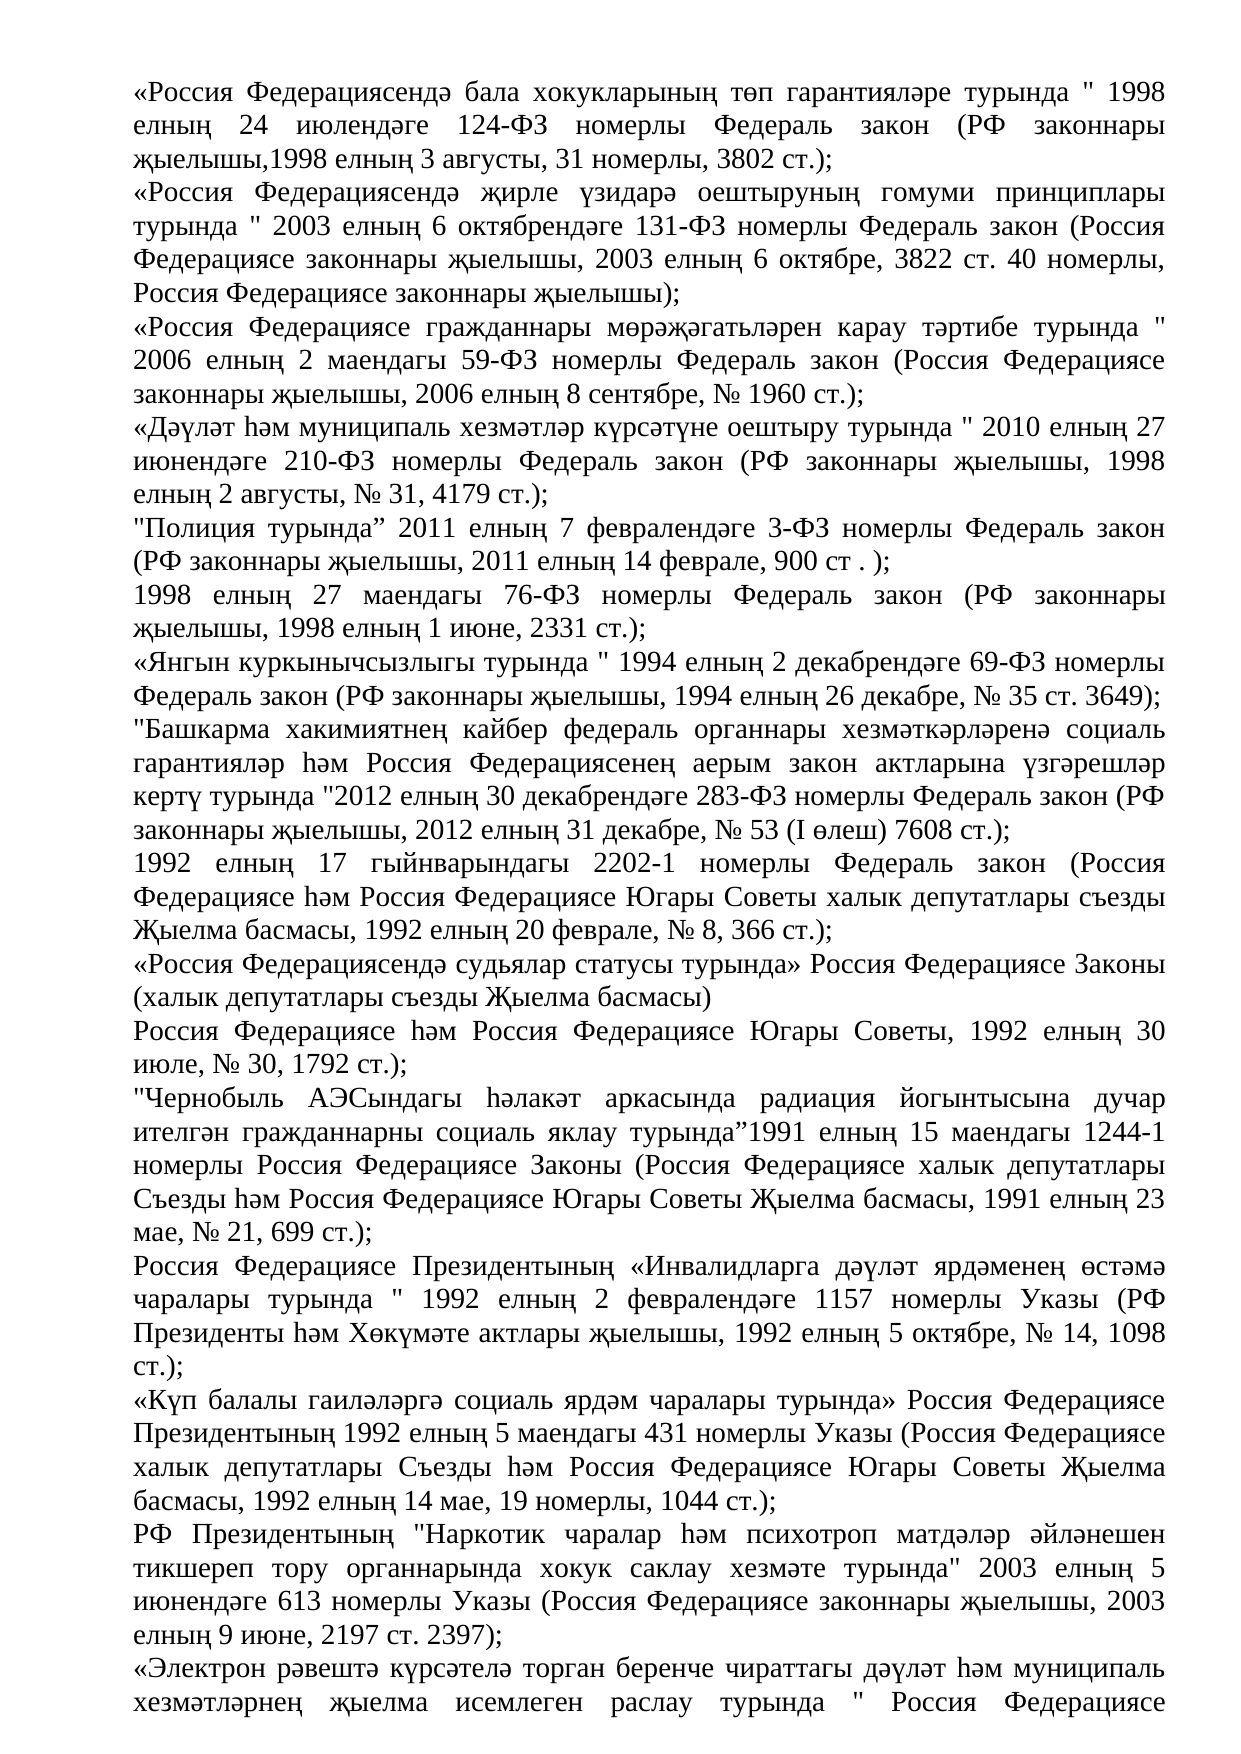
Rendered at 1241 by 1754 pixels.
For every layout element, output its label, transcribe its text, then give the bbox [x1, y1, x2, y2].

text «Күп балалы гаиләләргә социаль ярдәм чаралары турында» Россия Федерациясе Президентының 1992 елның 5 маендагы 431 номерлы Указы (Россия Федерациясе халык депутатлары Съезды һәм Россия Федерациясе Югары Советы Җыелма басмасы, 1992 елның 14 мае, 19 номерлы, 1044 ст.); [133, 1382, 1167, 1516]
text «Дәүләт һәм муниципаль хезмәтләр күрсәтүне оештыру турында " 2010 елның 27 июнендәге 210-ФЗ номерлы Федераль закон (РФ законнары җыелышы, 1998 елның 2 августы, № 31, 4179 ст.); [133, 409, 1167, 510]
text «Россия Федерациясендә бала хокукларының төп гарантияләре турында " 1998 елның 24 июлендәге 124-ФЗ номерлы Федераль закон (РФ законнары җыелышы,1998 елның 3 августы, 31 номерлы, 3802 ст.); [133, 74, 1167, 174]
text РФ Президентының "Наркотик чаралар һәм психотроп матдәләр әйләнешен тикшереп тору органнарында хокук саклау хезмәте турында" 2003 елның 5 июнендәге 613 номерлы Указы (Россия Федерациясе законнары җыелышы, 2003 елның 9 июне, 2197 ст. 2397); [133, 1516, 1167, 1650]
text Россия Федерациясе Президентының «Инвалидларга дәүләт ярдәменең өстәмә чаралары турында " 1992 елның 2 февралендәге 1157 номерлы Указы (РФ Президенты һәм Хөкүмәте актлары җыелышы, 1992 елның 5 октябре, № 14, 1098 ст.); [133, 1248, 1167, 1382]
text «Янгын куркынычсызлыгы турында " 1994 елның 2 декабрендәге 69-ФЗ номерлы Федераль закон (РФ законнары җыелышы, 1994 елның 26 декабре, № 35 ст. 3649); [133, 644, 1167, 711]
text 1998 елның 27 маендагы 76-ФЗ номерлы Федераль закон (РФ законнары җыелышы, 1998 елның 1 июне, 2331 ст.); [133, 577, 1167, 644]
text "Чернобыль АЭСындагы һәлакәт аркасында радиация йогынтысына дучар ителгән гражданнарны социаль яклау турында”1991 елның 15 маендагы 1244-1 номерлы Россия Федерациясе Законы (Россия Федерациясе халык депутатлары Съезды һәм Россия Федерациясе Югары Советы Җыелма басмасы, 1991 елның 23 мае, № 21, 699 ст.); [133, 1080, 1167, 1248]
text «Россия Федерациясендә җирле үзидарә оештыруның гомуми принциплары турында " 2003 елның 6 октябрендәге 131-ФЗ номерлы Федераль закон (Россия Федерациясе законнары җыелышы, 2003 елның 6 октябре, 3822 ст. 40 номерлы, Россия Федерациясе законнары җыелышы); [133, 174, 1167, 309]
text «Россия Федерациясендә судьялар статусы турында» Россия Федерациясе Законы (халык депутатлары съезды Җыелма басмасы) [133, 946, 1167, 1013]
text 1992 елның 17 гыйнварындагы 2202-1 номерлы Федераль закон (Россия Федерациясе һәм Россия Федерациясе Югары Советы халык депутатлары съезды Җыелма басмасы, 1992 елның 20 феврале, № 8, 366 ст.); [133, 845, 1167, 946]
text «Россия Федерациясе гражданнары мөрәҗәгатьләрен карау тәртибе турында " 2006 елның 2 маендагы 59-ФЗ номерлы Федераль закон (Россия Федерациясе законнары җыелышы, 2006 елның 8 сентябре, № 1960 ст.); [133, 309, 1167, 409]
text "Башкарма хакимиятнең кайбер федераль органнары хезмәткәрләренә социаль гарантияләр һәм Россия Федерациясенең аерым закон актларына үзгәрешләр кертү турында "2012 елның 30 декабрендәге 283-ФЗ номерлы Федераль закон (РФ законнары җыелышы, 2012 елның 31 декабре, № 53 (I өлеш) 7608 ст.); [133, 711, 1167, 845]
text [133, 1650, 1167, 1717]
text Россия Федерациясе һәм Россия Федерациясе Югары Советы, 1992 елның 30 июле, № 30, 1792 ст.); [133, 1013, 1167, 1080]
text "Полиция турында” 2011 елның 7 февралендәге 3-ФЗ номерлы Федераль закон (РФ законнары җыелышы, 2011 елның 14 феврале, 900 ст . ); [133, 510, 1167, 577]
